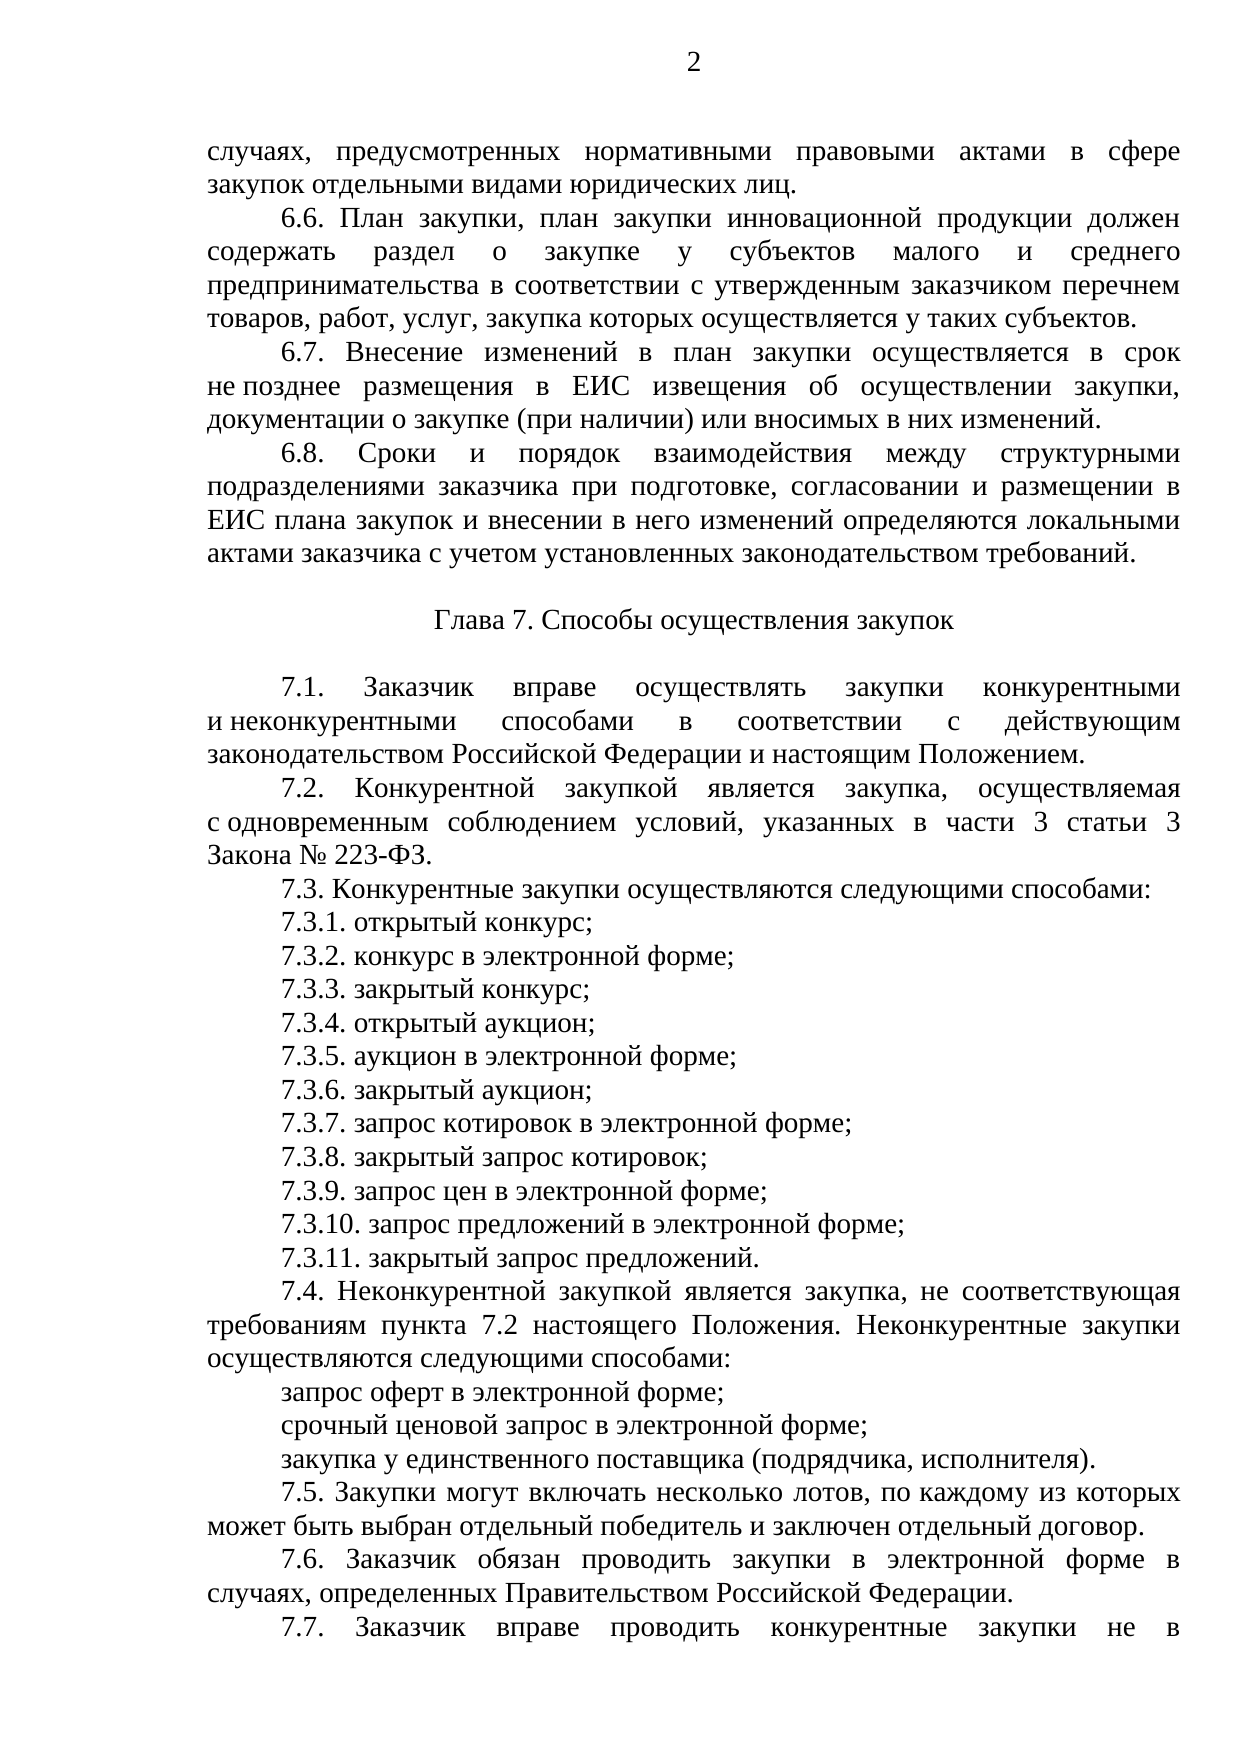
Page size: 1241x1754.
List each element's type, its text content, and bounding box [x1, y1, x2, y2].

text 7.5. Закупки могут включать несколько лотов, по каждому из которых может быть выбран отдельный победитель и заключен отдельный договор. [207, 1474, 1181, 1542]
text 7.3.9. запрос цен в электронной форме; [207, 1173, 1181, 1206]
text закупка у единственного поставщика (подрядчика, исполнителя). [207, 1441, 1181, 1474]
text срочный ценовой запрос в электронной форме; [207, 1407, 1181, 1441]
text запрос оферт в электронной форме; [207, 1374, 1181, 1407]
text 6.6. План закупки, план закупки инновационной продукции должен содержать раздел о закупке у субъектов малого и среднего предпринимательства в соответствии с утвержденным заказчиком перечнем товаров, работ, услуг, закупка которых осуществляется у таких субъектов. [207, 200, 1181, 334]
text 7.6. Заказчик обязан проводить закупки в электронной форме в случаях, определенных Правительством Российской Федерации. [207, 1542, 1181, 1609]
text 7.1. Заказчик вправе осуществлять закупки конкурентными и неконкурентными способами в соответствии с действующим законодательством Российской Федерации и настоящим Положением. [207, 669, 1181, 770]
text 7.3.10. запрос предложений в электронной форме; [207, 1206, 1181, 1240]
text 7.4. Неконкурентной закупкой является закупка, не соответствующая требованиям пункта 7.2 настоящего Положения. Неконкурентные закупки осуществляются следующими способами: [207, 1273, 1181, 1374]
text 7.3.5. аукцион в электронной форме; [207, 1038, 1181, 1072]
text 7.3.4. открытый аукцион; [207, 1005, 1181, 1038]
text 7.3. Конкурентные закупки осуществляются следующими способами: [207, 871, 1181, 904]
text 7.3.3. закрытый конкурс; [207, 971, 1181, 1005]
text 7.2. Конкурентной закупкой является закупка, осуществляемая с одновременным соблюдением условий, указанных в части 3 статьи 3 Закона № 223-ФЗ. [207, 770, 1181, 871]
text 7.3.6. закрытый аукцион; [207, 1072, 1181, 1106]
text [207, 1609, 1181, 1642]
text 7.3.11. закрытый запрос предложений. [207, 1240, 1181, 1273]
text 6.7. Внесение изменений в план закупки осуществляется в срок не позднее размещения в ЕИС извещения об осуществлении закупки, документации о закупке (при наличии) или вносимых в них изменений. [207, 334, 1181, 435]
text 7.3.8. закрытый запрос котировок; [207, 1139, 1181, 1173]
text 7.3.2. конкурс в электронной форме; [207, 938, 1181, 971]
text 7.3.1. открытый конкурс; [207, 904, 1181, 938]
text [207, 133, 1181, 200]
text 6.8. Сроки и порядок взаимодействия между структурными подразделениями заказчика при подготовке, согласовании и размещении в ЕИС плана закупок и внесении в него изменений определяются локальными актами заказчика с учетом установленных законодательством требований. [207, 435, 1181, 569]
subtitle Глава 7. Способы осуществления закупок [207, 602, 1181, 636]
text 7.3.7. запрос котировок в электронной форме; [207, 1106, 1181, 1139]
